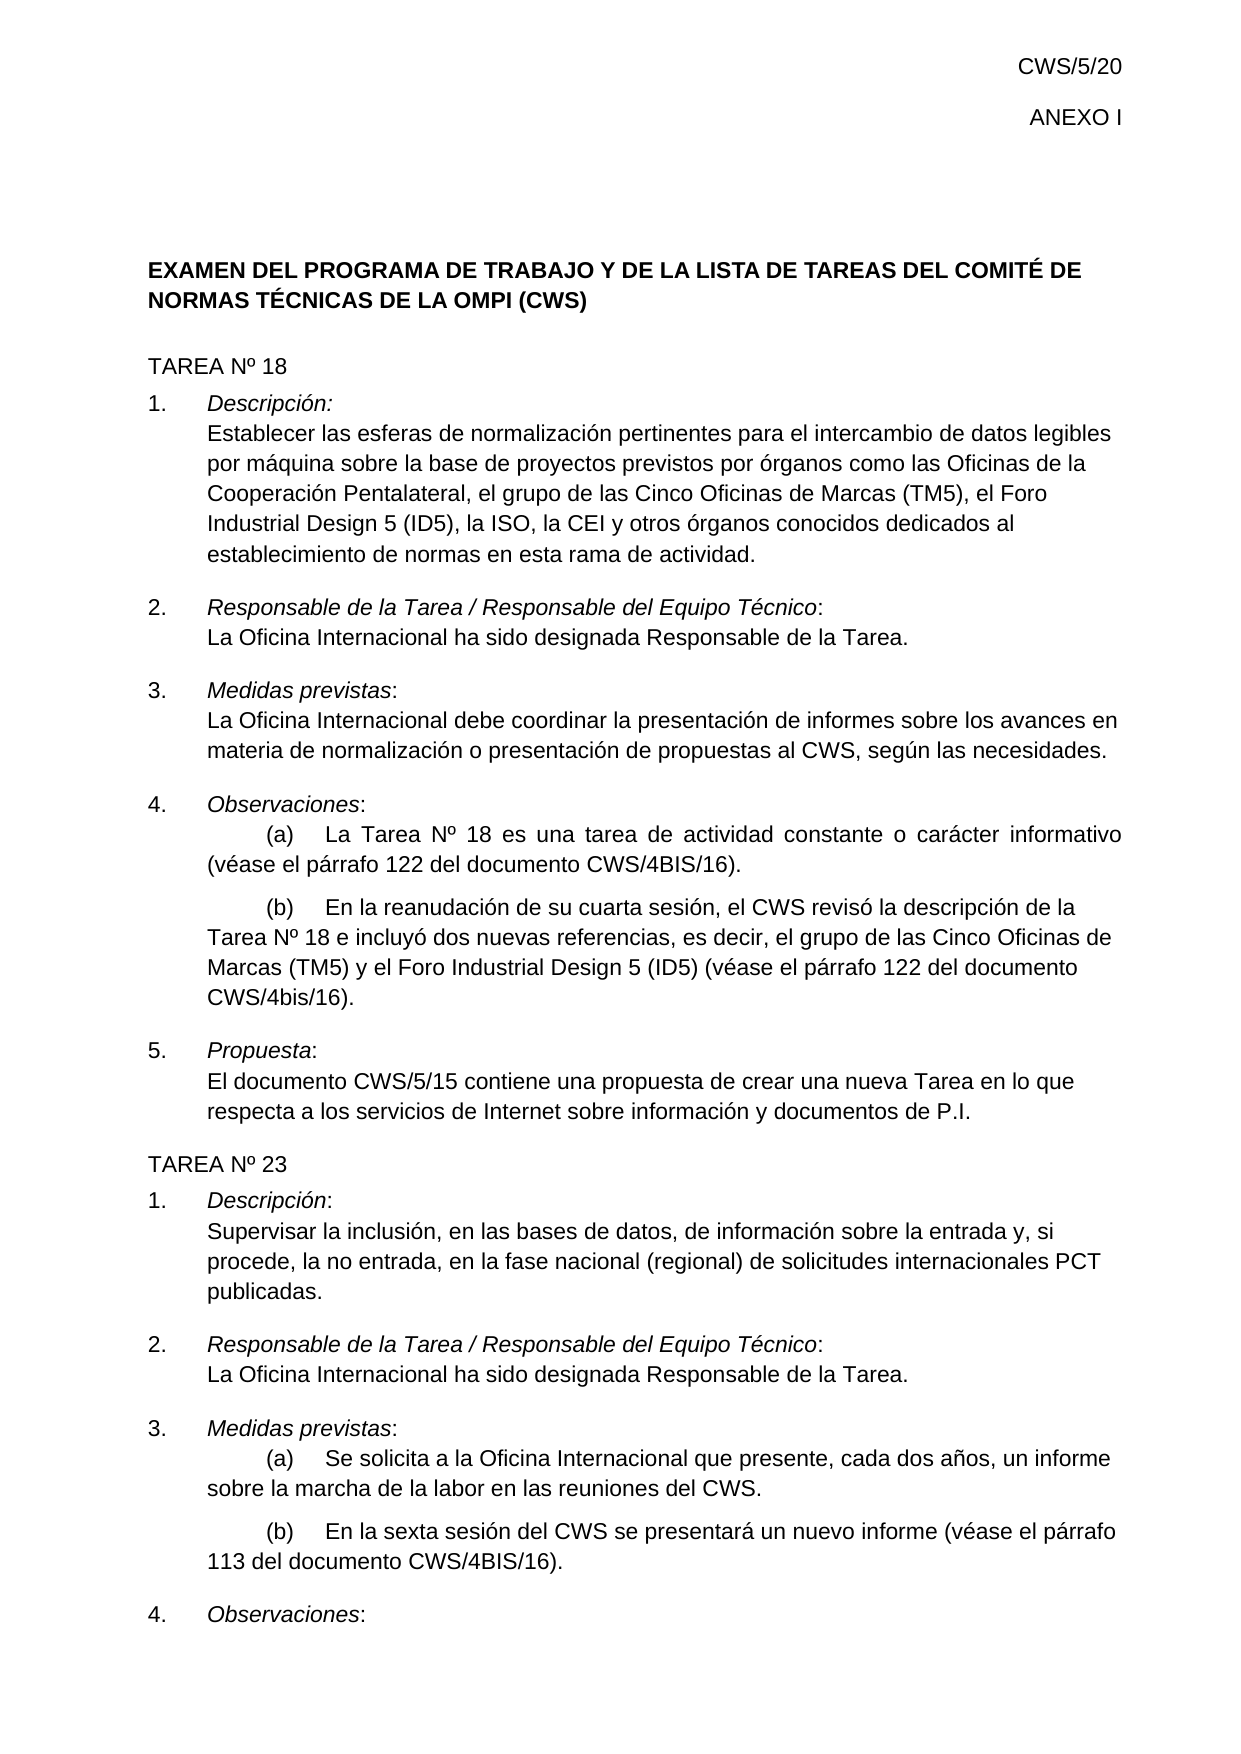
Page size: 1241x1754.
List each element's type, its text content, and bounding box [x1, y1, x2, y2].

list En la reanudación de su cuarta sesión, el CWS revisó la descripción de la Tarea Nº 18 e incluyó dos nuevas referencias, es decir, el grupo de las Cinco Oficinas de Marcas (TM5) y el Foro Industrial Design 5 (ID5) (véase el párrafo 122 del documento CWS/4bis/16). [207, 894, 1122, 1011]
subtitle TAREA Nº 23 [148, 1151, 1122, 1177]
text 1. Descripción: Establecer las esferas de normalización pertinentes para el intercambio de datos legibles por máquina sobre la base de proyectos previstos por órganos como las Oficinas de la Cooperación Pentalateral, el grupo de las Cinco Oficinas de Marcas (TM5), el Foro Industrial Design 5 (ID5), la ISO, la CEI y otros órganos conocidos dedicados al establecimiento de normas en esta rama de actividad. [148, 389, 1122, 567]
text 4. Observaciones: [148, 791, 1122, 817]
list Se solicita a la Oficina Internacional que presente, cada dos años, un informe sobre la marcha de la labor en las reuniones del CWS. [207, 1445, 1122, 1501]
subtitle TAREA Nº 18 [148, 353, 1122, 379]
text 2. Responsable de la Tarea / Responsable del Equipo Técnico: La Oficina Internacional ha sido designada Responsable de la Tarea. [148, 1331, 1122, 1388]
text 5. Propuesta: El documento CWS/5/15 contiene una propuesta de crear una nueva Tarea en lo que respecta a los servicios de Internet sobre información y documentos de P.I. [148, 1037, 1122, 1124]
text 3. Medidas previstas: La Oficina Internacional debe coordinar la presentación de informes sobre los avances en materia de normalización o presentación de propuestas al CWS, según las necesidades. [148, 677, 1122, 764]
list En la sexta sesión del CWS se presentará un nuevo informe (véase el párrafo 113 del documento CWS/4BIS/16). [207, 1518, 1122, 1574]
list La Tarea Nº 18 es una tarea de actividad constante o carácter informativo (véase el párrafo 122 del documento CWS/4BIS/16). [207, 821, 1122, 877]
text 2. Responsable de la Tarea / Responsable del Equipo Técnico: La Oficina Internacional ha sido designada Responsable de la Tarea. [148, 594, 1122, 650]
subtitle EXAMEN DEL PROGRAMA DE TRABAJO Y DE LA LISTA DE TAREAS DEL COMITÉ DE NORMAS TÉCNICAS DE LA OMPI (CWS) [148, 257, 1122, 314]
text 4. Observaciones: [148, 1601, 1122, 1627]
text 1. Descripción: Supervisar la inclusión, en las bases de datos, de información sobre la entrada y, si procede, la no entrada, en la fase nacional (regional) de solicitudes internacionales PCT publicadas. [148, 1187, 1122, 1304]
text 3. Medidas previstas: [148, 1414, 1122, 1441]
